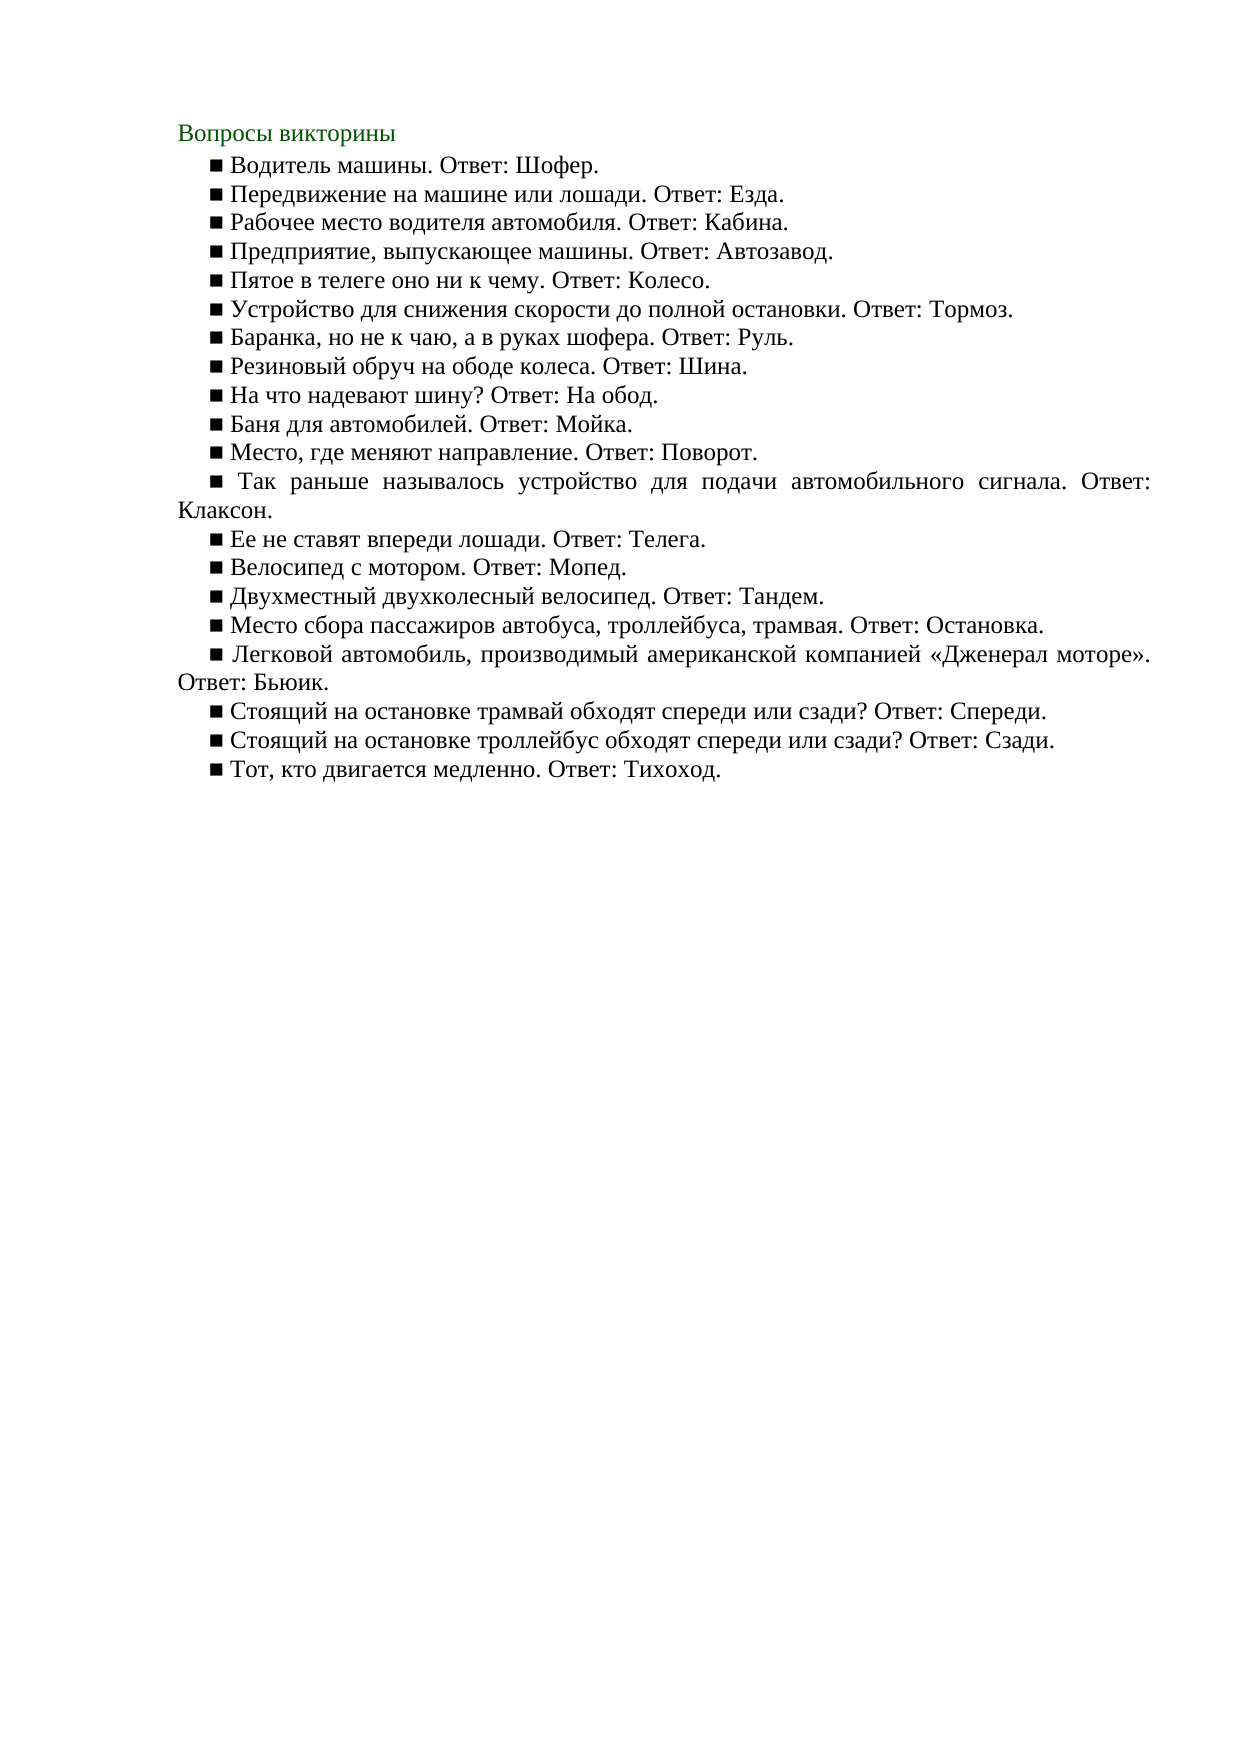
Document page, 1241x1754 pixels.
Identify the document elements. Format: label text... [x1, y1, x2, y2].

text ■ Стоящий на остановке троллейбус обходят спереди или сзади? Ответ: Сзади. [177, 725, 1152, 754]
text ■ Место сбора пассажиров автобуса, троллейбуса, трамвая. Ответ: Остановка. [177, 610, 1152, 639]
text ■ Водитель машины. Ответ: Шофер. [177, 150, 1152, 179]
text ■ Предприятие, выпускающее машины. Ответ: Автозавод. [177, 236, 1152, 265]
text ■ Ее не ставят впереди лошади. Ответ: Телега. [177, 524, 1152, 552]
text ■ Устройство для снижения скорости до полной остановки. Ответ: Тормоз. [177, 294, 1152, 322]
text ■ Баранка, но не к чаю, а в руках шофера. Ответ: Руль. [177, 322, 1152, 351]
text ■ Тот, кто двигается медленно. Ответ: Тихоход. [177, 754, 1152, 782]
text ■ Велосипед с мотором. Ответ: Мопед. [177, 552, 1152, 581]
text ■ Легковой автомобиль, производимый американской компанией «Дженерал моторе». Ответ: Бьюик. [177, 639, 1152, 696]
text ■ Двухместный двухколесный велосипед. Ответ: Тандем. [177, 581, 1152, 610]
text ■ Так раньше называлось устройство для подачи автомобильного сигнала. Ответ: Клаксон. [177, 466, 1152, 524]
text ■ Стоящий на остановке трамвай обходят спереди или сзади? Ответ: Спереди. [177, 696, 1152, 725]
text ■ Баня для автомобилей. Ответ: Мойка. [177, 409, 1152, 437]
text ■ Резиновый обруч на ободе колеса. Ответ: Шина. [177, 351, 1152, 380]
text ■ Пятое в телеге оно ни к чему. Ответ: Колесо. [177, 265, 1152, 294]
text ■ Рабочее место водителя автомобиля. Ответ: Кабина. [177, 207, 1152, 236]
text ■ Место, где меняют направление. Ответ: Поворот. [177, 437, 1152, 466]
text Вопросы викторины [177, 118, 1152, 147]
text ■ Передвижение на машине или лошади. Ответ: Езда. [177, 179, 1152, 207]
text ■ На что надевают шину? Ответ: На обод. [177, 380, 1152, 409]
